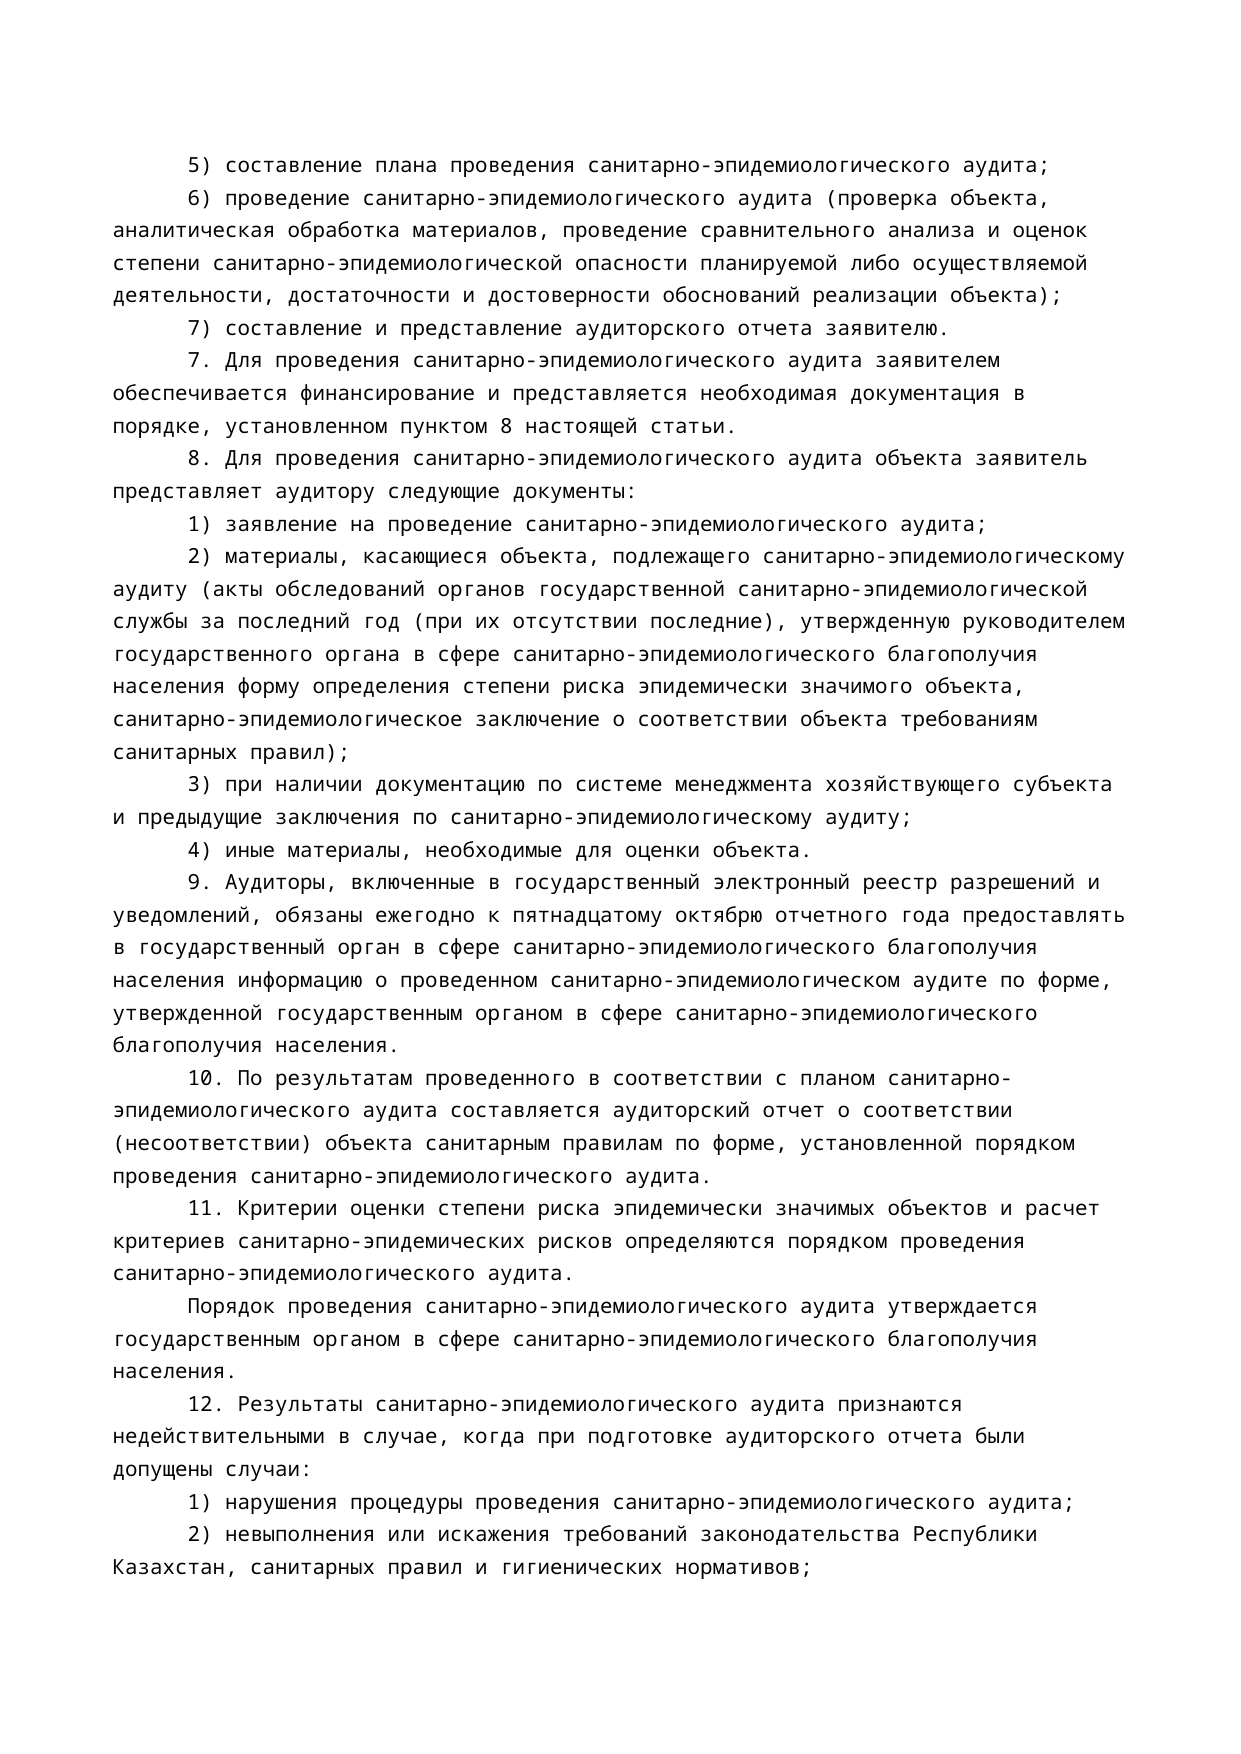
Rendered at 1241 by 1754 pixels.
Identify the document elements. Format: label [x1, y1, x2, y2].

text [112, 150, 1128, 1580]
